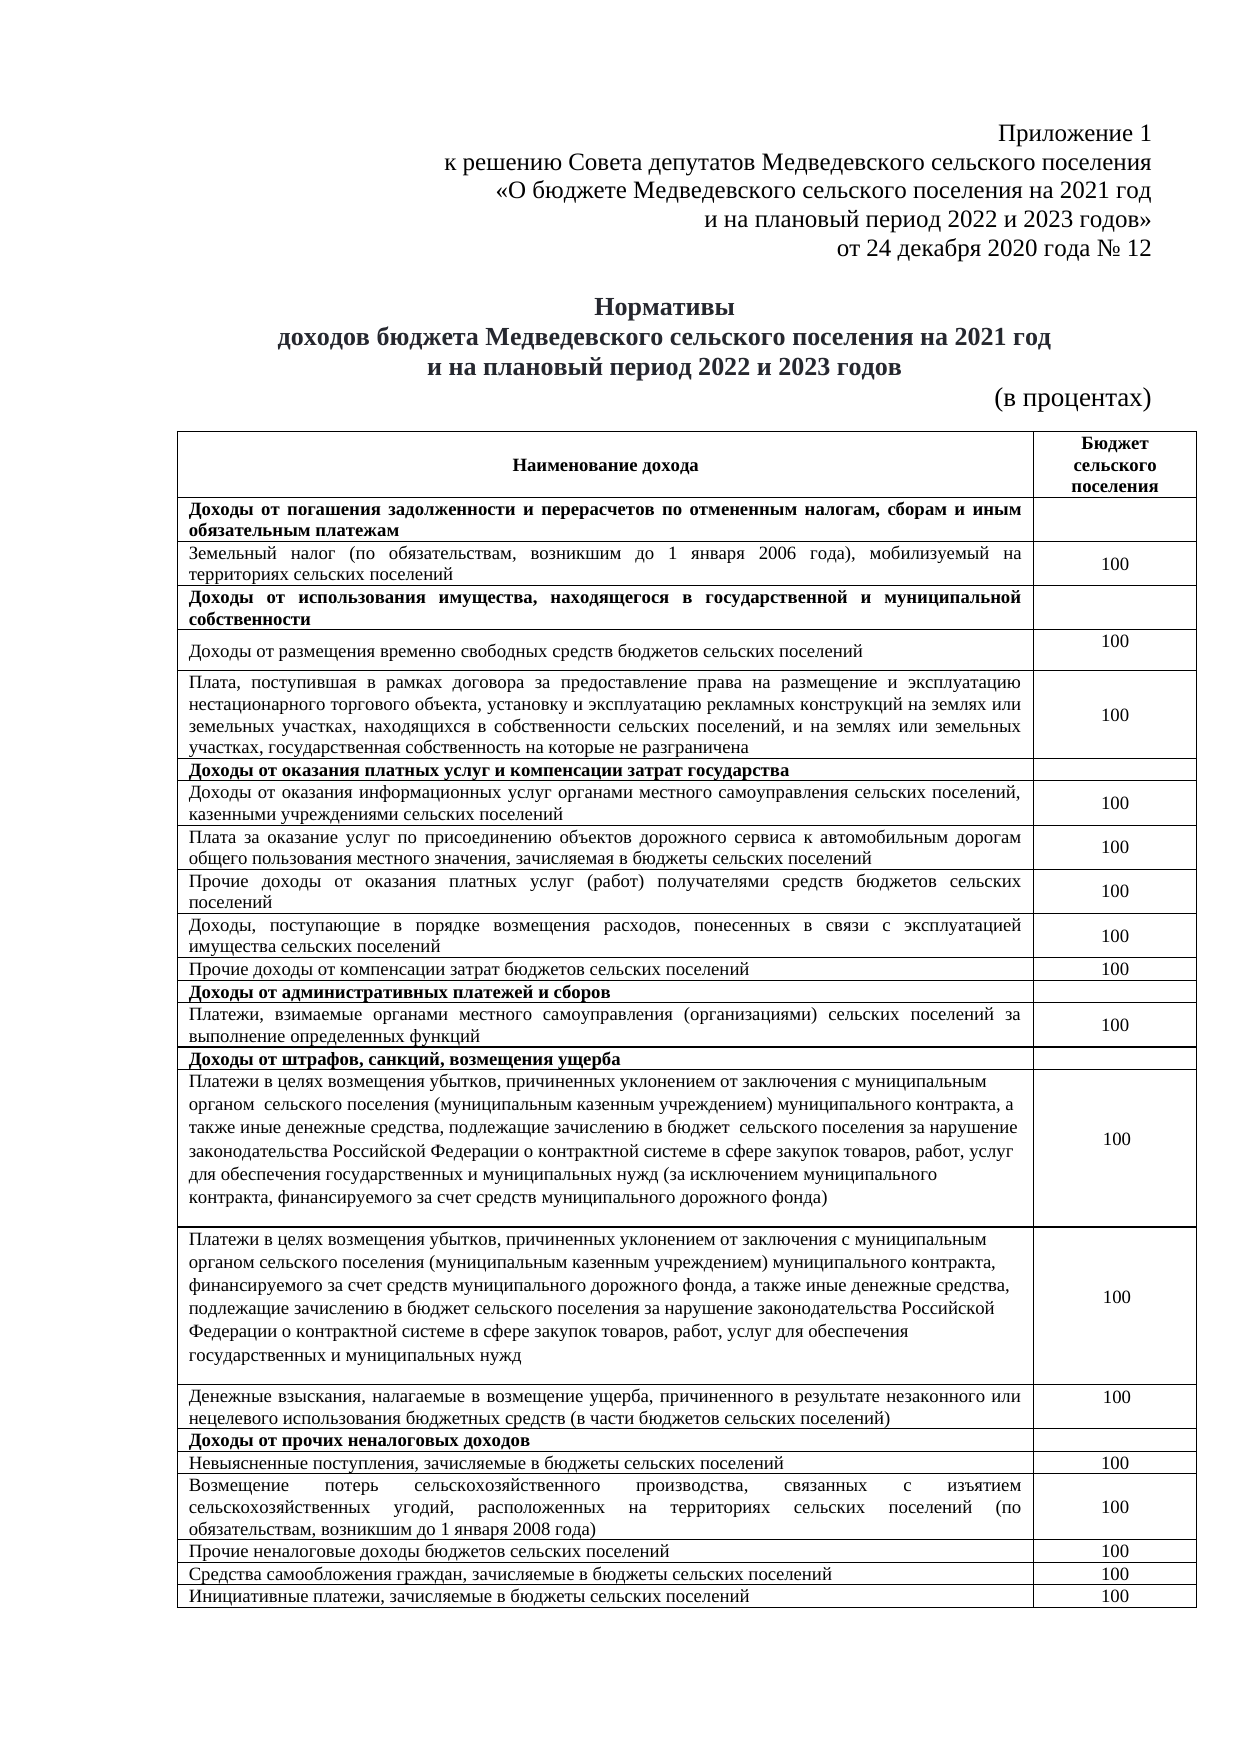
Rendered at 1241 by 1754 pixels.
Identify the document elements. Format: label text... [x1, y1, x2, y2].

table_cell 100 [1034, 1452, 1196, 1473]
table_header Бюджет сельского поселения [1034, 432, 1196, 497]
table_cell Доходы, поступающие в порядке возмещения расходов, понесенных в связи с эксплуатацией имущества сельских поселений [178, 914, 1033, 957]
table_cell 100 [1034, 630, 1196, 670]
text (в процентах) [177, 381, 1152, 412]
table_cell 100 [1034, 1563, 1196, 1584]
table_cell 100 [1034, 542, 1196, 585]
table_cell Возмещение потерь сельскохозяйственного производства, связанных с изъятием сельскохозяйственных угодий, расположенных на территориях сельских поселений (по обязательствам, возникшим до 1 января 2008 года) [178, 1474, 1033, 1539]
table_header Наименование дохода [178, 432, 1033, 497]
table_cell Платежи в целях возмещения убытков, причиненных уклонением от заключения с муниципальным органом сельского поселения (муниципальным казенным учреждением) муниципального контракта, финансируемого за счет средств муниципального дорожного фонда, а также иные денежные средства, подлежащие зачислению в бюджет сельского поселения за нарушение законодательства Российской Федерации о контрактной системе в сфере закупок товаров, работ, услуг для обеспечения государственных и муниципальных нужд [178, 1228, 1033, 1384]
table_cell [1034, 586, 1196, 629]
table_cell 100 [1034, 1228, 1196, 1384]
table_cell [1034, 1429, 1196, 1451]
text от 24 декабря 2020 года № 12 [177, 233, 1152, 262]
subtitle и на плановый период 2022 и 2023 годов [177, 351, 1152, 381]
table_cell 100 [1034, 1003, 1196, 1046]
table_cell 100 [1034, 1070, 1196, 1226]
table_cell Прочие неналоговые доходы бюджетов сельских поселений [178, 1540, 1033, 1562]
table_cell 100 [1034, 781, 1196, 824]
table_cell 100 [1034, 671, 1196, 758]
subtitle Нормативы доходов бюджета Медведевского сельского поселения на 2021 год [177, 291, 1152, 351]
table_cell [1034, 498, 1196, 541]
table_cell Доходы от размещения временно свободных средств бюджетов сельских поселений [178, 630, 1033, 670]
table_cell Доходы от оказания информационных услуг органами местного самоуправления сельских поселений, казенными учреждениями сельских поселений [178, 781, 1033, 824]
table_cell Средства самообложения граждан, зачисляемые в бюджеты сельских поселений [178, 1563, 1033, 1584]
table_cell 100 [1034, 958, 1196, 979]
table_cell Платежи в целях возмещения убытков, причиненных уклонением от заключения с муниципальным органом сельского поселения (муниципальным казенным учреждением) муниципального контракта, а также иные денежные средства, подлежащие зачислению в бюджет сельского поселения за нарушение законодательства Российской Федерации о контрактной системе в сфере закупок товаров, работ, услуг для обеспечения государственных и муниципальных нужд (за исключением муниципального контракта, финансируемого за счет средств муниципального дорожного фонда) [178, 1070, 1033, 1226]
table_cell 100 [1034, 1540, 1196, 1562]
table_cell Земельный налог (по обязательствам, возникшим до 1 января 2006 года), мобилизуемый на территориях сельских поселений [178, 542, 1033, 585]
table_cell Прочие доходы от компенсации затрат бюджетов сельских поселений [178, 958, 1033, 979]
table_cell Доходы от прочих неналоговых доходов [178, 1429, 1033, 1451]
table_cell [1034, 759, 1196, 780]
table_cell 100 [1034, 870, 1196, 913]
text и на плановый период 2022 и 2023 годов» [177, 204, 1152, 233]
table_cell Невыясненные поступления, зачисляемые в бюджеты сельских поселений [178, 1452, 1033, 1473]
table_cell Платежи, взимаемые органами местного самоуправления (организациями) сельских поселений за выполнение определенных функций [178, 1003, 1033, 1046]
table_cell Доходы от использования имущества, находящегося в государственной и муниципальной собственности [178, 586, 1033, 629]
table_cell Инициативные платежи, зачисляемые в бюджеты сельских поселений [178, 1585, 1033, 1607]
table_cell Денежные взыскания, налагаемые в возмещение ущерба, причиненного в результате незаконного или нецелевого использования бюджетных средств (в части бюджетов сельских поселений) [178, 1385, 1033, 1428]
table_cell 100 [1034, 1585, 1196, 1607]
table_cell Доходы от штрафов, санкций, возмещения ущерба [178, 1048, 1033, 1069]
table_cell [1034, 1048, 1196, 1069]
table_cell Плата, поступившая в рамках договора за предоставление права на размещение и эксплуатацию нестационарного торгового объекта, установку и эксплуатацию рекламных конструкций на землях или земельных участках, находящихся в собственности сельских поселений, и на землях или земельных участках, государственная собственность на которые не разграничена [178, 671, 1033, 758]
text «О бюджете Медведевского сельского поселения на 2021 год [177, 176, 1152, 204]
table_cell 100 [1034, 1385, 1196, 1428]
table_cell Прочие доходы от оказания платных услуг (работ) получателями средств бюджетов сельских поселений [178, 870, 1033, 913]
table_cell 100 [1034, 826, 1196, 869]
table_cell Доходы от погашения задолженности и перерасчетов по отмененным налогам, сборам и иным обязательным платежам [178, 498, 1033, 541]
table_cell 100 [1034, 914, 1196, 957]
table_cell Плата за оказание услуг по присоединению объектов дорожного сервиса к автомобильным дорогам общего пользования местного значения, зачисляемая в бюджеты сельских поселений [178, 826, 1033, 869]
text Приложение 1 [177, 118, 1152, 147]
table_cell [1034, 981, 1196, 1002]
table_cell Доходы от оказания платных услуг и компенсации затрат государства [178, 759, 1033, 780]
table_cell 100 [1034, 1474, 1196, 1539]
text к решению Совета депутатов Медведевского сельского поселения [177, 147, 1152, 176]
table_cell Доходы от административных платежей и сборов [178, 981, 1033, 1002]
